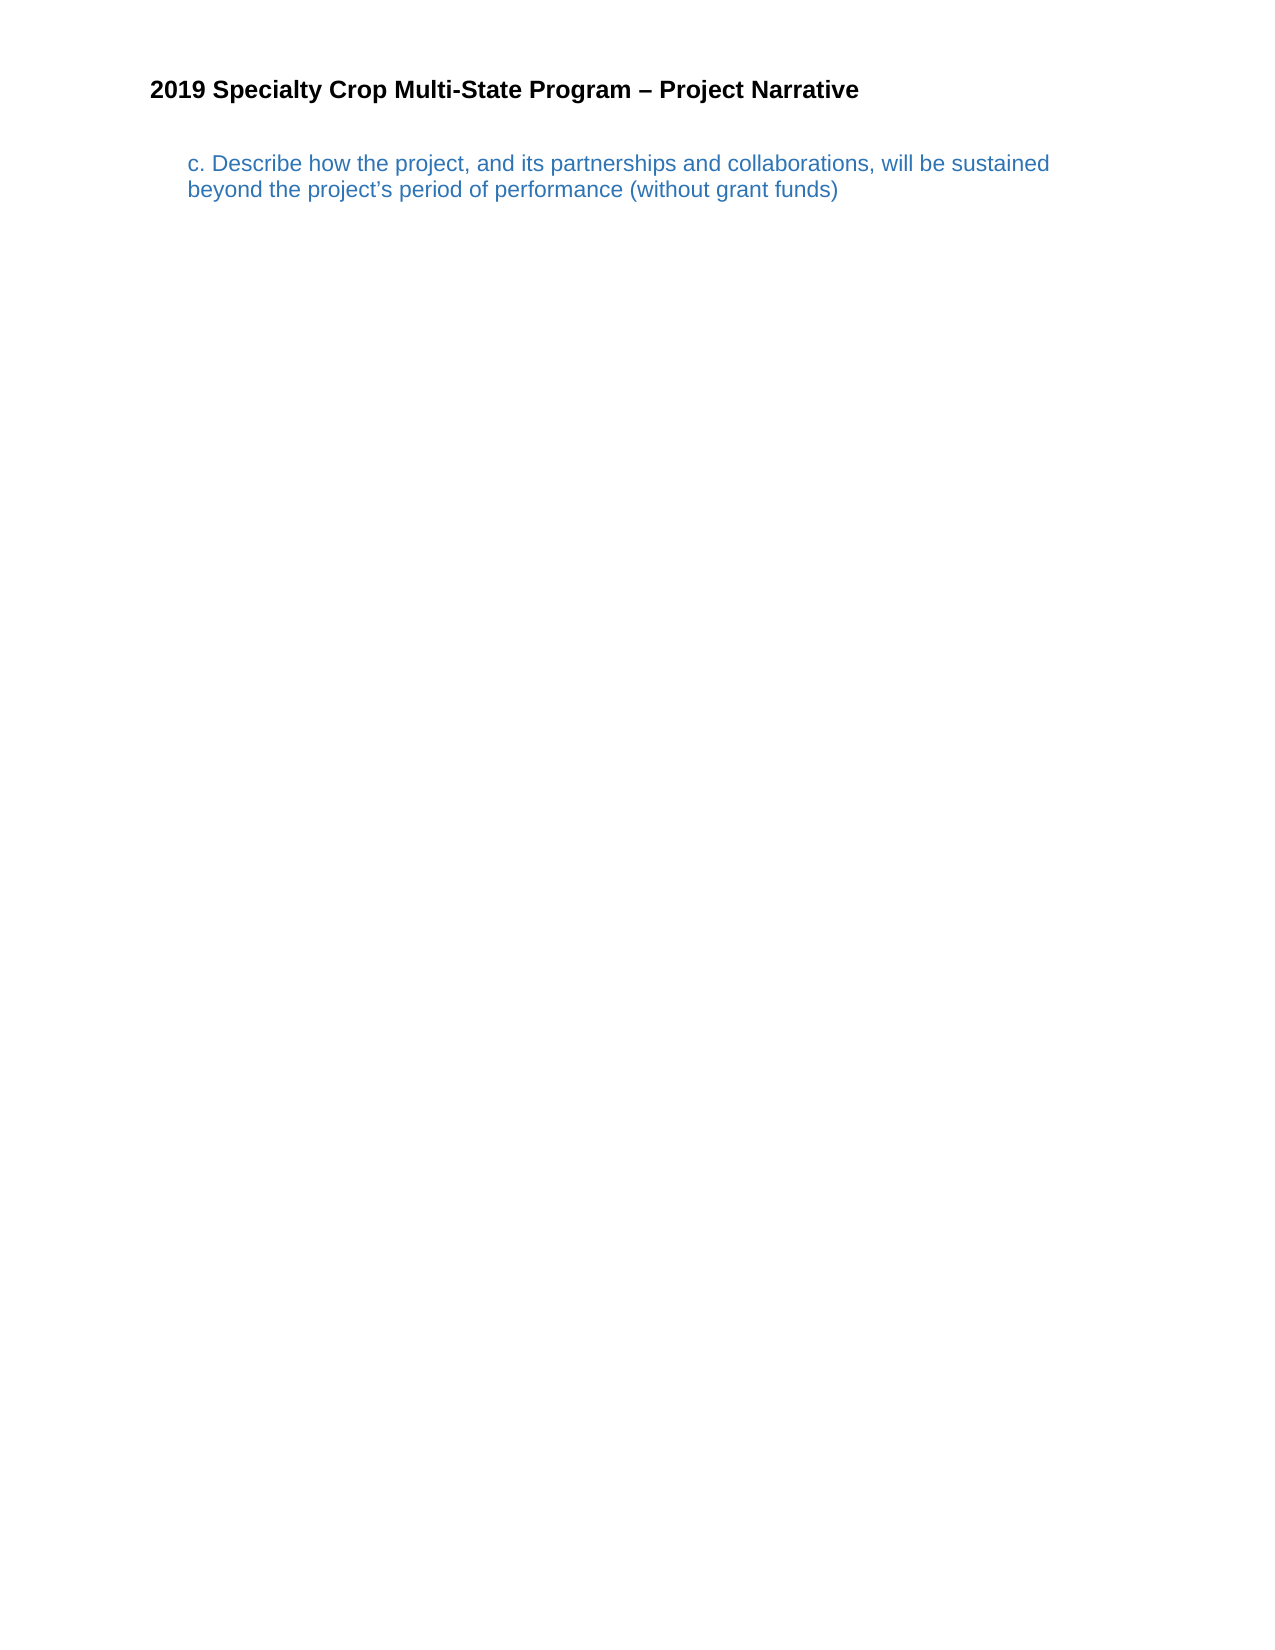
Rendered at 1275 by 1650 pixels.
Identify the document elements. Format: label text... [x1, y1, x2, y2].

text c. Describe how the project, and its partnerships and collaborations, will be sustained beyond the project’s period of performance (without grant funds) [187, 150, 1125, 203]
